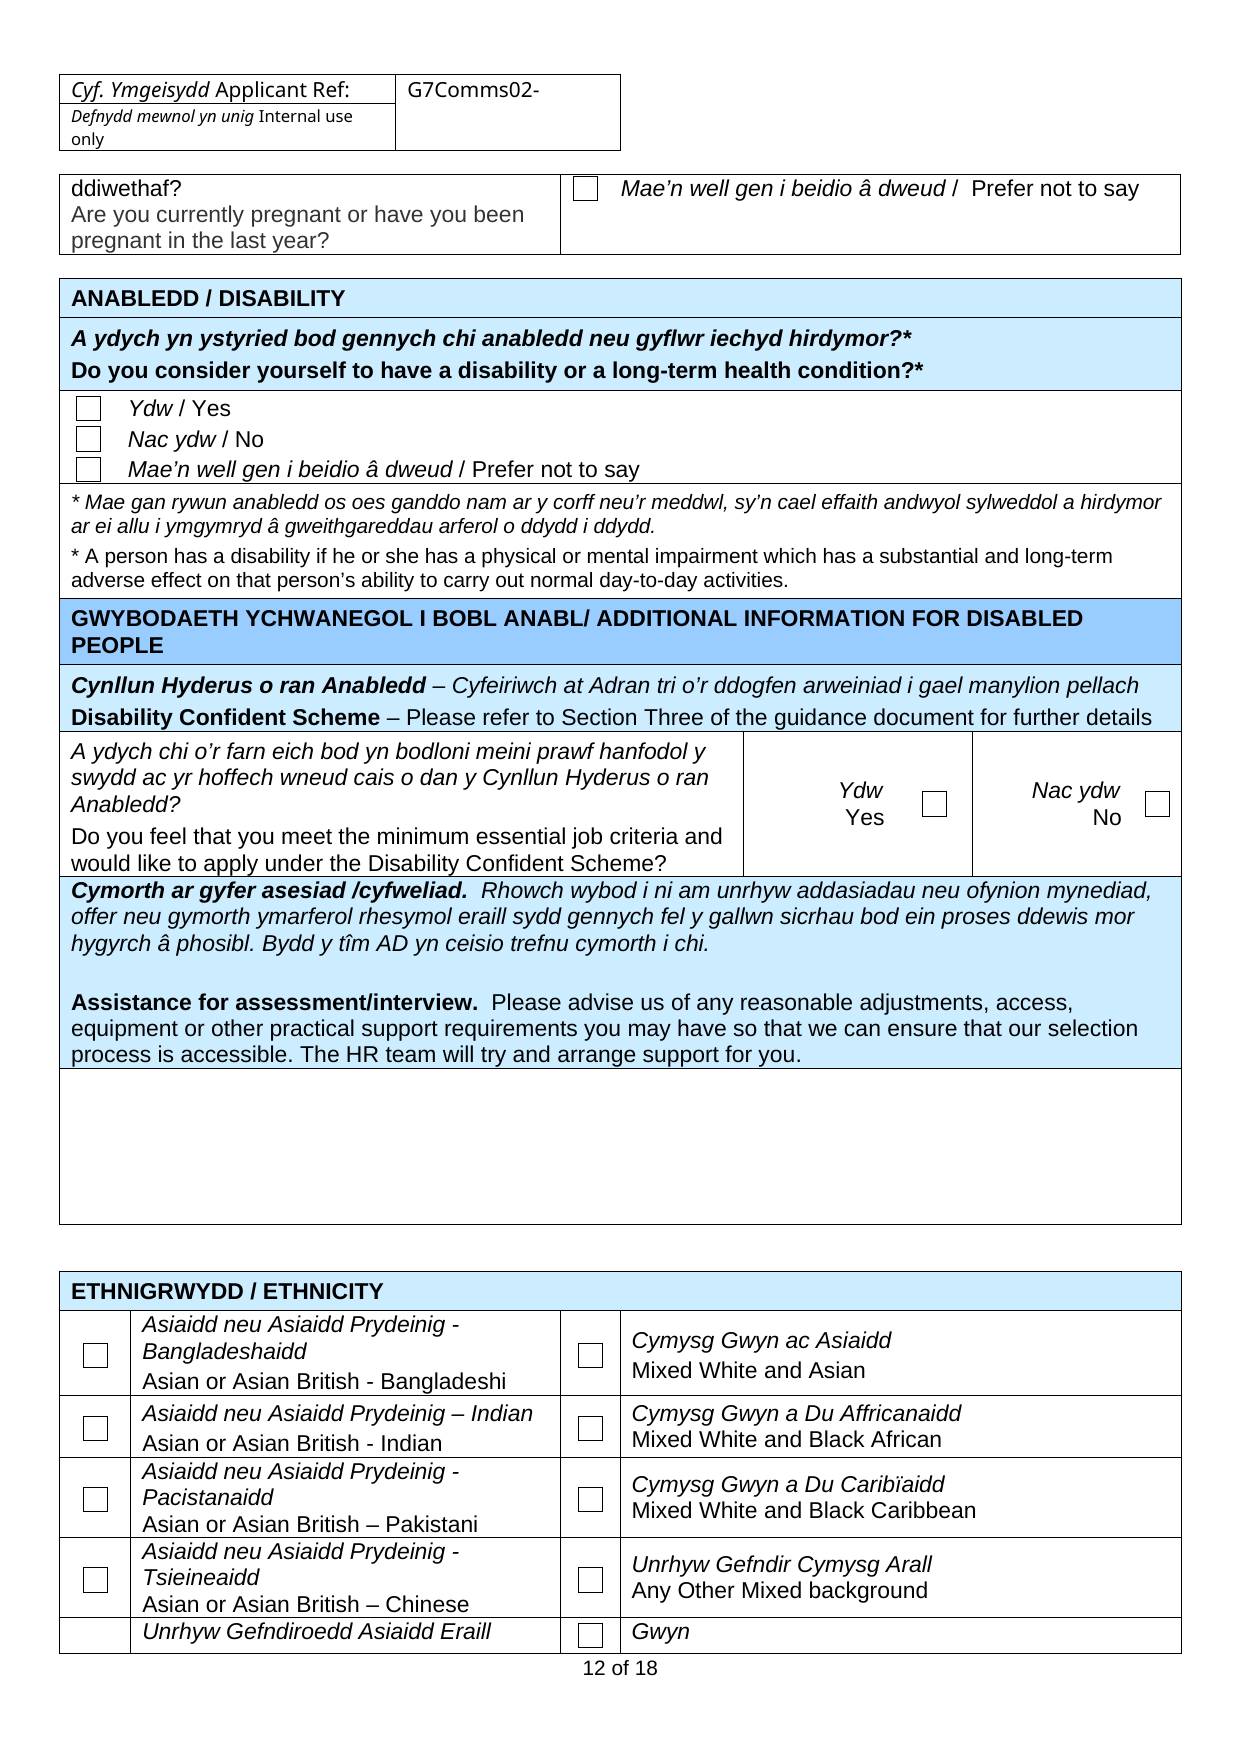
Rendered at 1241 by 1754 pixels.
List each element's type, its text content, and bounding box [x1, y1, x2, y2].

table_cell [1133, 732, 1181, 876]
table_cell [60, 421, 116, 452]
table_cell [561, 175, 609, 254]
table_cell [561, 1396, 620, 1457]
table_cell [60, 1311, 130, 1395]
table_header ANABLEDD / DISABILITY [60, 279, 1181, 317]
table_cell Cymorth ar gyfer asesiad /cyfweliad. Rhowch wybod i ni am unrhyw addasiadau neu ofynion mynediad, offer neu gymorth ymarferol rhesymol eraill sydd gennych fel y gallwn sicrhau bod ein proses ddewis mor hygyrch â phosibl. Bydd y tîm AD yn ceisio trefnu cymorth i chi. Assistance for assessment/interview. Please advise us of any reasonable adjustments, access, equipment or other practical support requirements you may have so that we can ensure that our selection process is accessible. The HR team will try and arrange support for you. [60, 877, 1181, 1068]
table_cell [60, 1396, 130, 1457]
table_cell Nac ydw / No [116, 421, 1181, 452]
table_cell Asiaidd neu Asiaidd Prydeinig - Bangladeshaidd Asian or Asian British - Bangladeshi [131, 1311, 560, 1395]
table_cell [60, 391, 116, 421]
table_cell Cymysg Gwyn a Du Affricanaidd Mixed White and Black African [621, 1396, 1181, 1457]
table_cell Asiaidd neu Asiaidd Prydeinig - Tsieineaidd Asian or Asian British – Chinese [131, 1538, 560, 1617]
table_cell A ydych yn ystyried bod gennych chi anabledd neu gyflwr iechyd hirdymor?* Do you consider yourself to have a disability or a long-term health condition?* [60, 318, 1181, 390]
table_cell Cymysg Gwyn ac Asiaidd Mixed White and Asian [621, 1311, 1181, 1395]
table_cell Nac ydw No [973, 732, 1133, 876]
table_cell [60, 1069, 1181, 1224]
table_cell Asiaidd neu Asiaidd Prydeinig - Pacistanaidd Asian or Asian British – Pakistani [131, 1458, 560, 1537]
table_cell [561, 1458, 620, 1537]
table_cell GWYBODAETH YCHWANEGOL I BOBL ANABL/ ADDITIONAL INFORMATION FOR DISABLED PEOPLE [60, 599, 1181, 664]
table_cell [561, 1618, 620, 1653]
table_cell Ydw Yes [744, 732, 896, 876]
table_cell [131, 1618, 560, 1653]
table_header ETHNIGRWYDD / ETHNICITY [60, 1272, 1181, 1310]
table_cell Unrhyw Gefndir Cymysg Arall Any Other Mixed background [621, 1538, 1181, 1617]
table_cell [60, 1538, 130, 1617]
table_cell [60, 1618, 130, 1653]
table_cell [60, 452, 116, 482]
table_cell Mae’n well gen i beidio â dweud / Prefer not to say [609, 175, 1180, 254]
table_cell [60, 1458, 130, 1537]
table_cell [561, 1311, 620, 1395]
table_cell Mae’n well gen i beidio â dweud / Prefer not to say [116, 452, 1181, 482]
table_cell Ydw / Yes [116, 391, 1181, 421]
table_cell [896, 732, 972, 876]
table_cell Asiaidd neu Asiaidd Prydeinig – Indian Asian or Asian British - Indian [131, 1396, 560, 1457]
table_cell A ydych chi o’r farn eich bod yn bodloni meini prawf hanfodol y swydd ac yr hoffech wneud cais o dan y Cynllun Hyderus o ran Anabledd? Do you feel that you meet the minimum essential job criteria and would like to apply under the Disability Confident Scheme? [60, 732, 743, 876]
table_cell Cymysg Gwyn a Du Caribïaidd Mixed White and Black Caribbean [621, 1458, 1181, 1537]
table_cell * Mae gan rywun anabledd os oes ganddo nam ar y corff neu’r meddwl, sy’n cael effaith andwyol sylweddol a hirdymor ar ei allu i ymgymryd â gweithgareddau arferol o ddydd i ddydd. * A person has a disability if he or she has a physical or mental impairment which has a substantial and long-term adverse effect on that person’s ability to carry out normal day-to-day activities. [60, 484, 1181, 598]
table_cell Gwyn White [621, 1618, 1181, 1653]
table_cell Cynllun Hyderus o ran Anabledd – Cyfeiriwch at Adran tri o’r ddogfen arweiniad i gael manylion pellach Disability Confident Scheme – Please refer to Section Three of the guidance document for further details [60, 665, 1181, 731]
table_cell [561, 1538, 620, 1617]
